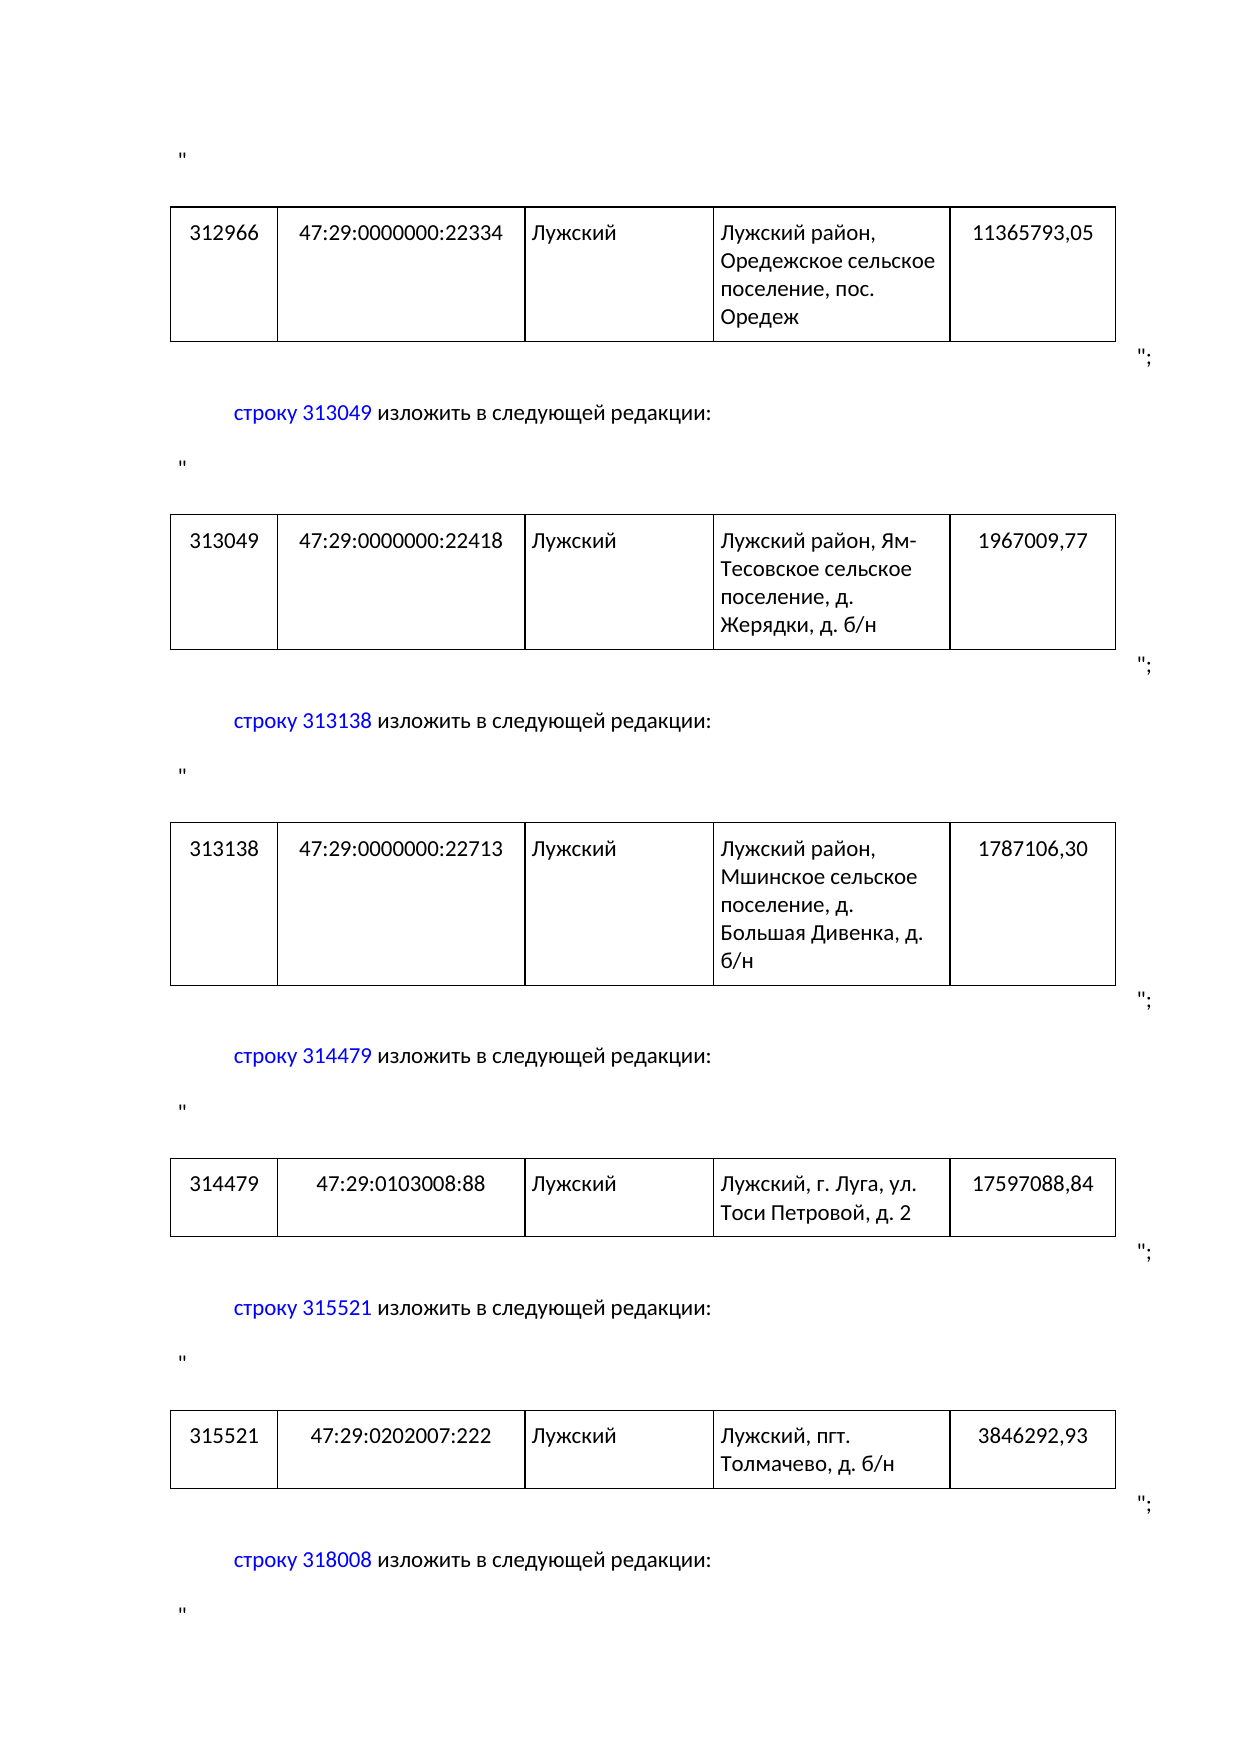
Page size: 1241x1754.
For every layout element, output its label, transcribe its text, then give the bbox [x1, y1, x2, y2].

table_header Лужский [526, 515, 713, 649]
table_header 17597088,84 [951, 1159, 1115, 1236]
table_header Лужский район, Мшинское сельское поселение, д. Большая Дивенка, д. б/н [714, 823, 949, 984]
table_header Лужский [526, 1411, 713, 1488]
text " [177, 454, 1152, 482]
text " [177, 1098, 1152, 1126]
table_header 1967009,77 [951, 515, 1115, 649]
text "; [177, 342, 1152, 370]
text " [177, 1349, 1152, 1377]
text " [177, 762, 1152, 790]
table_header Лужский район, Ям-Тесовское сельское поселение, д. Жерядки, д. б/н [714, 515, 949, 649]
table_header 313138 [171, 823, 277, 984]
table_header 47:29:0202007:222 [278, 1411, 524, 1488]
text "; [177, 1489, 1152, 1517]
text "; [177, 1237, 1152, 1265]
table_header 1787106,30 [951, 823, 1115, 984]
text строку 313049 изложить в следующей редакции: [177, 398, 1152, 426]
table_header 47:29:0103008:88 [278, 1159, 524, 1236]
table_header Лужский, пгт. Толмачево, д. б/н [714, 1411, 949, 1488]
table_header Лужский [526, 208, 713, 341]
table_header 314479 [171, 1159, 277, 1236]
text строку 315521 изложить в следующей редакции: [177, 1293, 1152, 1321]
table_header Лужский [526, 823, 713, 984]
text строку 318008 изложить в следующей редакции: [177, 1545, 1152, 1573]
table_header 47:29:0000000:22334 [278, 208, 524, 341]
table_header Лужский район, Оредежское сельское поселение, пос. Оредеж [714, 208, 949, 341]
table_header 47:29:0000000:22713 [278, 823, 524, 984]
text "; [177, 650, 1152, 678]
text строку 314479 изложить в следующей редакции: [177, 1042, 1152, 1069]
text "; [177, 986, 1152, 1013]
table_header 313049 [171, 515, 277, 649]
text " [177, 1601, 1152, 1629]
table_header Лужский [526, 1159, 713, 1236]
text строку 313138 изложить в следующей редакции: [177, 706, 1152, 734]
table_header 315521 [171, 1411, 277, 1488]
table_header 3846292,93 [951, 1411, 1115, 1488]
table_header 11365793,05 [951, 208, 1115, 341]
text " [177, 146, 1152, 174]
table_header Лужский, г. Луга, ул. Тоси Петровой, д. 2 [714, 1159, 949, 1236]
table_header 47:29:0000000:22418 [278, 515, 524, 649]
table_header 312966 [171, 208, 277, 341]
